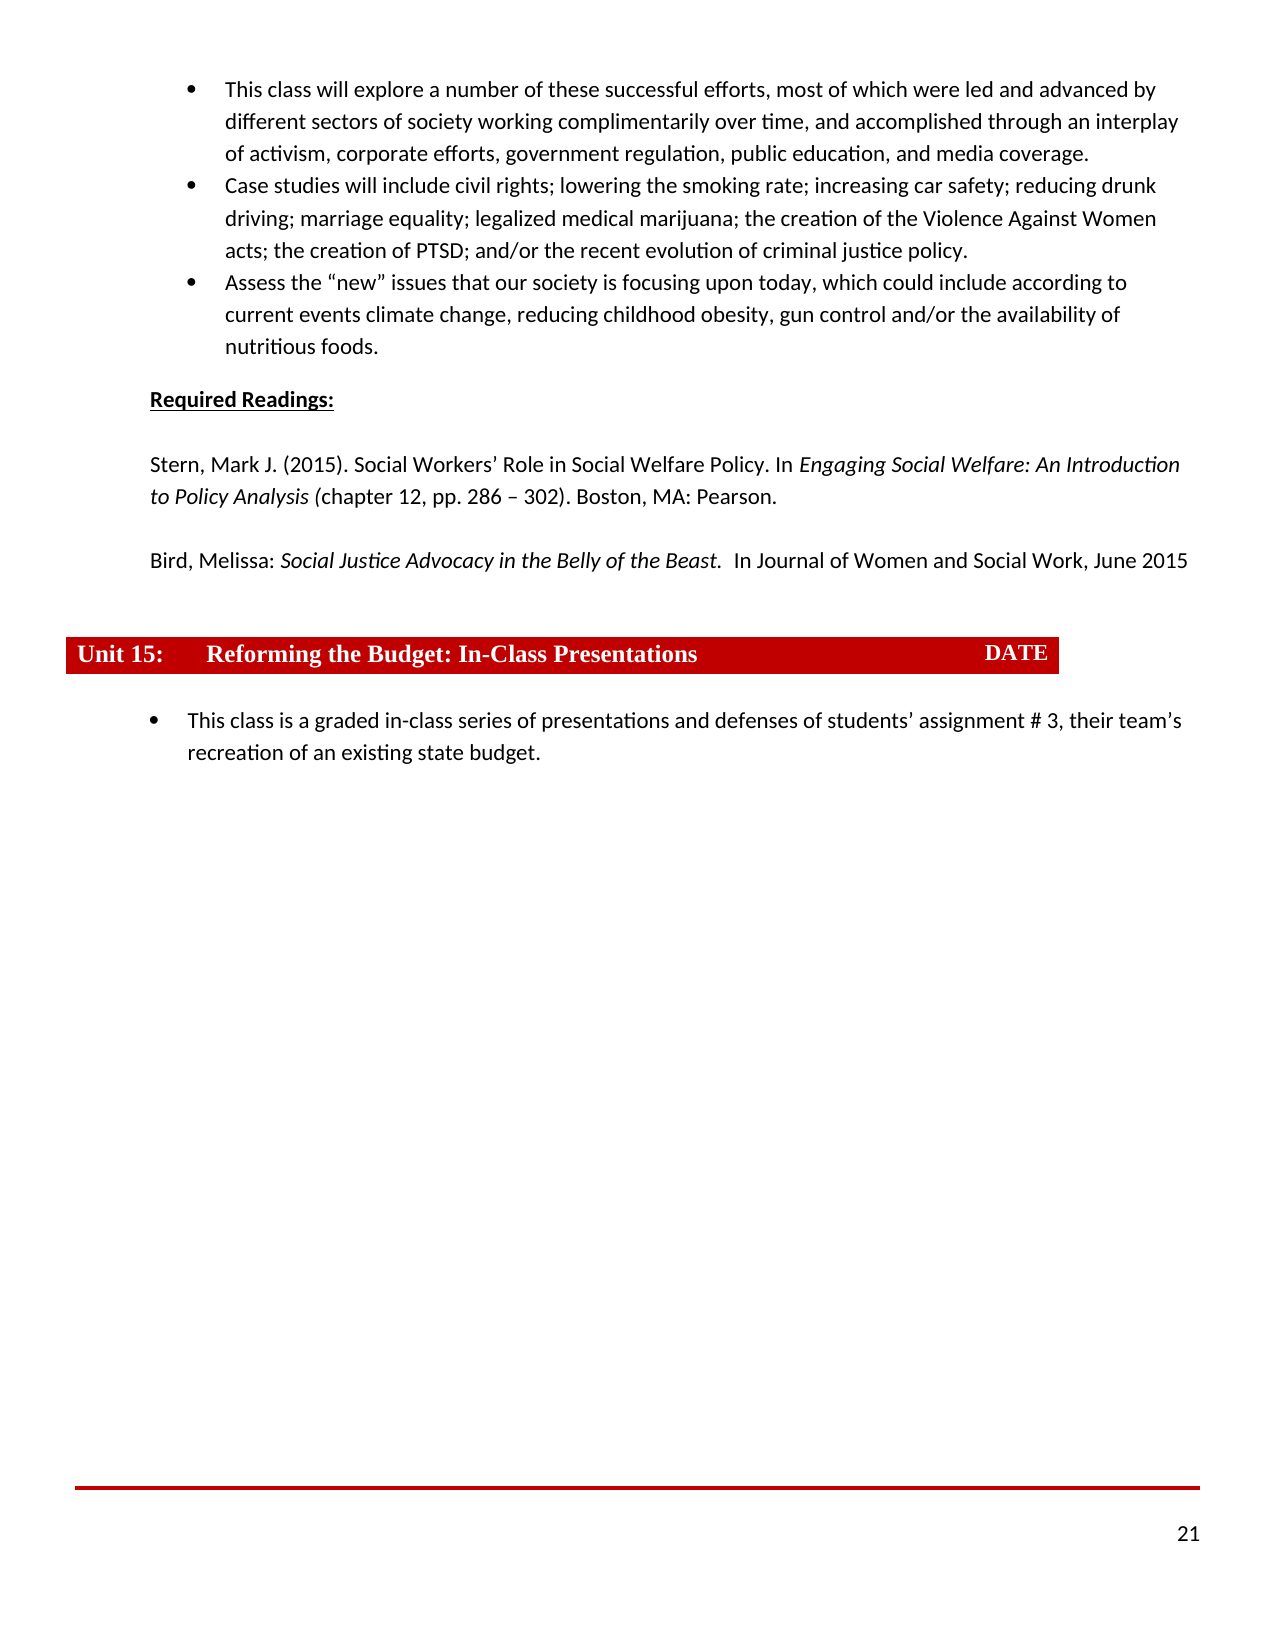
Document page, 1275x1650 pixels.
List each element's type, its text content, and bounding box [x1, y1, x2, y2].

table_header DATE [806, 637, 1059, 674]
text Required Readings: [75, 386, 1200, 413]
list Assess the “new” issues that our society is focusing upon today, which could include according to current events climate change, reducing childhood obesity, gun control and/or the availability of nutritious foods. [187, 268, 1200, 361]
table_header Unit 15: Reforming the Budget: In-Class Presentations [66, 637, 806, 674]
list This class will explore a number of these successful efforts, most of which were led and advanced by different sectors of society working complimentarily over time, and accomplished through an interplay of activism, corporate efforts, government regulation, public education, and media coverage. [187, 75, 1200, 167]
list Case studies will include civil rights; lowering the smoking rate; increasing car safety; reducing drunk driving; marriage equality; legalized medical marijuana; the creation of the Violence Against Women acts; the creation of PTSD; and/or the recent evolution of criminal justice policy. [187, 172, 1200, 264]
text Stern, Mark J. (2015). Social Workers’ Role in Social Welfare Policy. In Engaging Social Welfare: An Introduction to Policy Analysis (chapter 12, pp. 286 – 302). Boston, MA: Pearson. [150, 450, 1200, 510]
list This class is a graded in-class series of presentations and defenses of students’ assignment # 3, their team’s recreation of an existing state budget. [150, 706, 1200, 766]
text Bird, Melissa: Social Justice Advocacy in the Belly of the Beast. In Journal of Women and Social Work, June 2015 [150, 546, 1200, 574]
